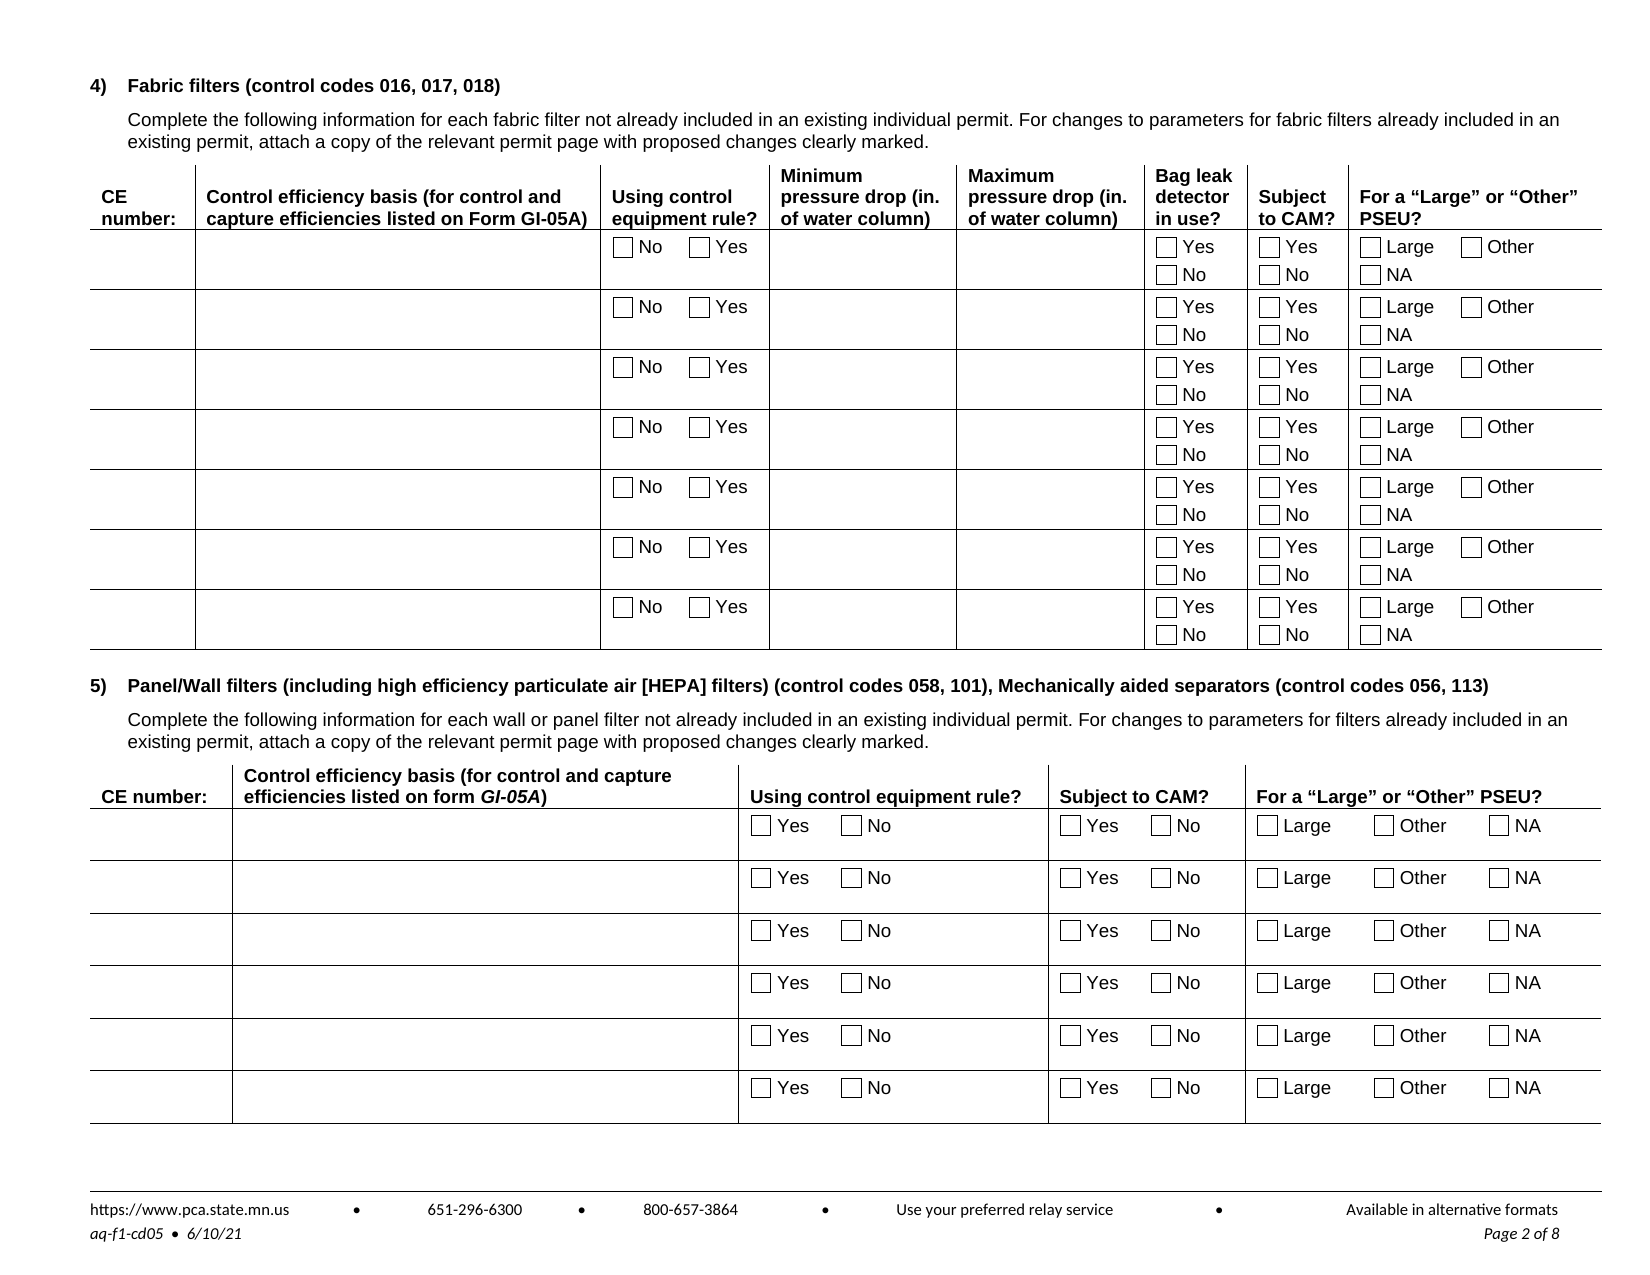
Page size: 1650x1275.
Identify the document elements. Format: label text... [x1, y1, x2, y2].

table_cell Yes No [1145, 410, 1247, 469]
table_cell Yes No [1145, 290, 1247, 349]
table_cell Yes No [1145, 230, 1247, 289]
table_cell Yes No [1248, 530, 1348, 589]
table_cell [90, 230, 195, 289]
table_cell [90, 290, 195, 349]
table_cell No Yes [601, 350, 769, 409]
table_header Bag leak detector in use? [1145, 165, 1247, 229]
table_cell [957, 410, 1144, 469]
table_cell [233, 809, 738, 860]
text Complete the following information for each wall or panel filter not already included in an existing individual permit. For changes to parameters for filters already included in an existing permit, attach a copy of the relevant permit page with proposed changes clearly marked. [127, 709, 1590, 752]
table_cell Large Other NA [1246, 966, 1601, 1018]
table_cell [90, 410, 195, 469]
table_cell [770, 530, 956, 589]
table_cell Yes No [739, 1071, 1048, 1123]
table_cell Large Other NA [1349, 230, 1602, 289]
table_header CE number: [90, 165, 195, 229]
table_cell Large Other NA [1349, 350, 1602, 409]
table_cell Large Other NA [1246, 1019, 1601, 1070]
table_cell [233, 966, 738, 1018]
table_cell Large Other NA [1349, 590, 1602, 649]
table_cell [196, 290, 600, 349]
table_cell Yes No [739, 809, 1048, 860]
table_cell Yes No [1049, 1019, 1245, 1070]
table_cell Large Other NA [1349, 530, 1602, 589]
table_cell [196, 350, 600, 409]
table_cell [196, 470, 600, 529]
table_cell [233, 1019, 738, 1070]
table_header Using control equipment rule? [739, 765, 1048, 808]
table_cell Yes No [1049, 966, 1245, 1018]
text Complete the following information for each fabric filter not already included in an existing individual permit. For changes to parameters for fabric filters already included in an existing permit, attach a copy of the relevant permit page with proposed changes clearly marked. [127, 109, 1590, 152]
table_cell Large Other NA [1349, 470, 1602, 529]
table_header Maximum pressure drop (in. of water column) [957, 165, 1144, 229]
table_cell Yes No [1248, 230, 1348, 289]
table_cell Yes No [1145, 530, 1247, 589]
text 4) Fabric filters (control codes 016, 017, 018) [90, 75, 1590, 97]
table_cell [196, 530, 600, 589]
table_cell [770, 230, 956, 289]
table_cell Yes No [1145, 350, 1247, 409]
table_cell Large Other NA [1246, 914, 1601, 965]
table_cell [770, 470, 956, 529]
table_cell Yes No [1248, 290, 1348, 349]
text 5) Panel/Wall filters (including high efficiency particulate air [HEPA] filters) (control codes 058, 101), Mechanically aided separators (control codes 056, 113) [90, 675, 1590, 696]
table_cell [770, 290, 956, 349]
table_cell No Yes [601, 410, 769, 469]
table_header For a “Large” or “Other” PSEU? [1246, 765, 1601, 808]
table_cell [90, 1019, 232, 1070]
table_cell Large Other NA [1349, 410, 1602, 469]
table_cell [770, 590, 956, 649]
table_cell No Yes [601, 470, 769, 529]
table_cell Yes No [1248, 470, 1348, 529]
table_cell [770, 350, 956, 409]
table_cell Large Other NA [1246, 861, 1601, 913]
table_header Control efficiency basis (for control and capture efficiencies listed on form GI-05A) [233, 765, 738, 808]
table_cell No Yes [601, 290, 769, 349]
table_cell [90, 1071, 232, 1123]
table_cell Yes No [1049, 861, 1245, 913]
table_header Using control equipment rule? [601, 165, 769, 229]
table_cell [957, 470, 1144, 529]
table_cell [90, 530, 195, 589]
table_cell [90, 590, 195, 649]
table_cell [90, 350, 195, 409]
table_cell [233, 1071, 738, 1123]
table_cell [770, 410, 956, 469]
table_cell [957, 290, 1144, 349]
table_cell Yes No [739, 1019, 1048, 1070]
table_cell [90, 914, 232, 965]
table_cell Yes No [739, 966, 1048, 1018]
table_cell Yes No [1248, 410, 1348, 469]
table_cell [90, 966, 232, 1018]
table_cell [90, 809, 232, 860]
table_header Subject to CAM? [1248, 165, 1348, 229]
table_cell Yes No [1248, 590, 1348, 649]
table_cell Yes No [1248, 350, 1348, 409]
table_cell [90, 470, 195, 529]
table_cell [233, 861, 738, 913]
table_cell [90, 861, 232, 913]
table_cell [957, 230, 1144, 289]
table_cell Yes No [1145, 590, 1247, 649]
table_cell [233, 914, 738, 965]
table_cell Large Other NA [1246, 1071, 1601, 1123]
table_header For a “Large” or “Other” PSEU? [1349, 165, 1602, 229]
table_cell No Yes [601, 230, 769, 289]
table_cell [957, 350, 1144, 409]
table_header Minimum pressure drop (in. of water column) [770, 165, 956, 229]
table_cell [196, 590, 600, 649]
table_cell Yes No [1049, 809, 1245, 860]
table_header CE number: [90, 765, 232, 808]
table_cell Yes No [739, 914, 1048, 965]
table_cell Yes No [739, 861, 1048, 913]
table_cell No Yes [601, 590, 769, 649]
table_cell Yes No [1049, 1071, 1245, 1123]
table_cell No Yes [601, 530, 769, 589]
table_cell Large Other NA [1349, 290, 1602, 349]
table_cell Yes No [1145, 470, 1247, 529]
table_cell Large Other NA [1246, 809, 1601, 860]
table_header Control efficiency basis (for control and capture efficiencies listed on Form GI-05A) [196, 165, 600, 229]
table_cell [957, 590, 1144, 649]
table_header Subject to CAM? [1049, 765, 1245, 808]
table_cell [196, 230, 600, 289]
table_cell [957, 530, 1144, 589]
table_cell [196, 410, 600, 469]
table_cell Yes No [1049, 914, 1245, 965]
